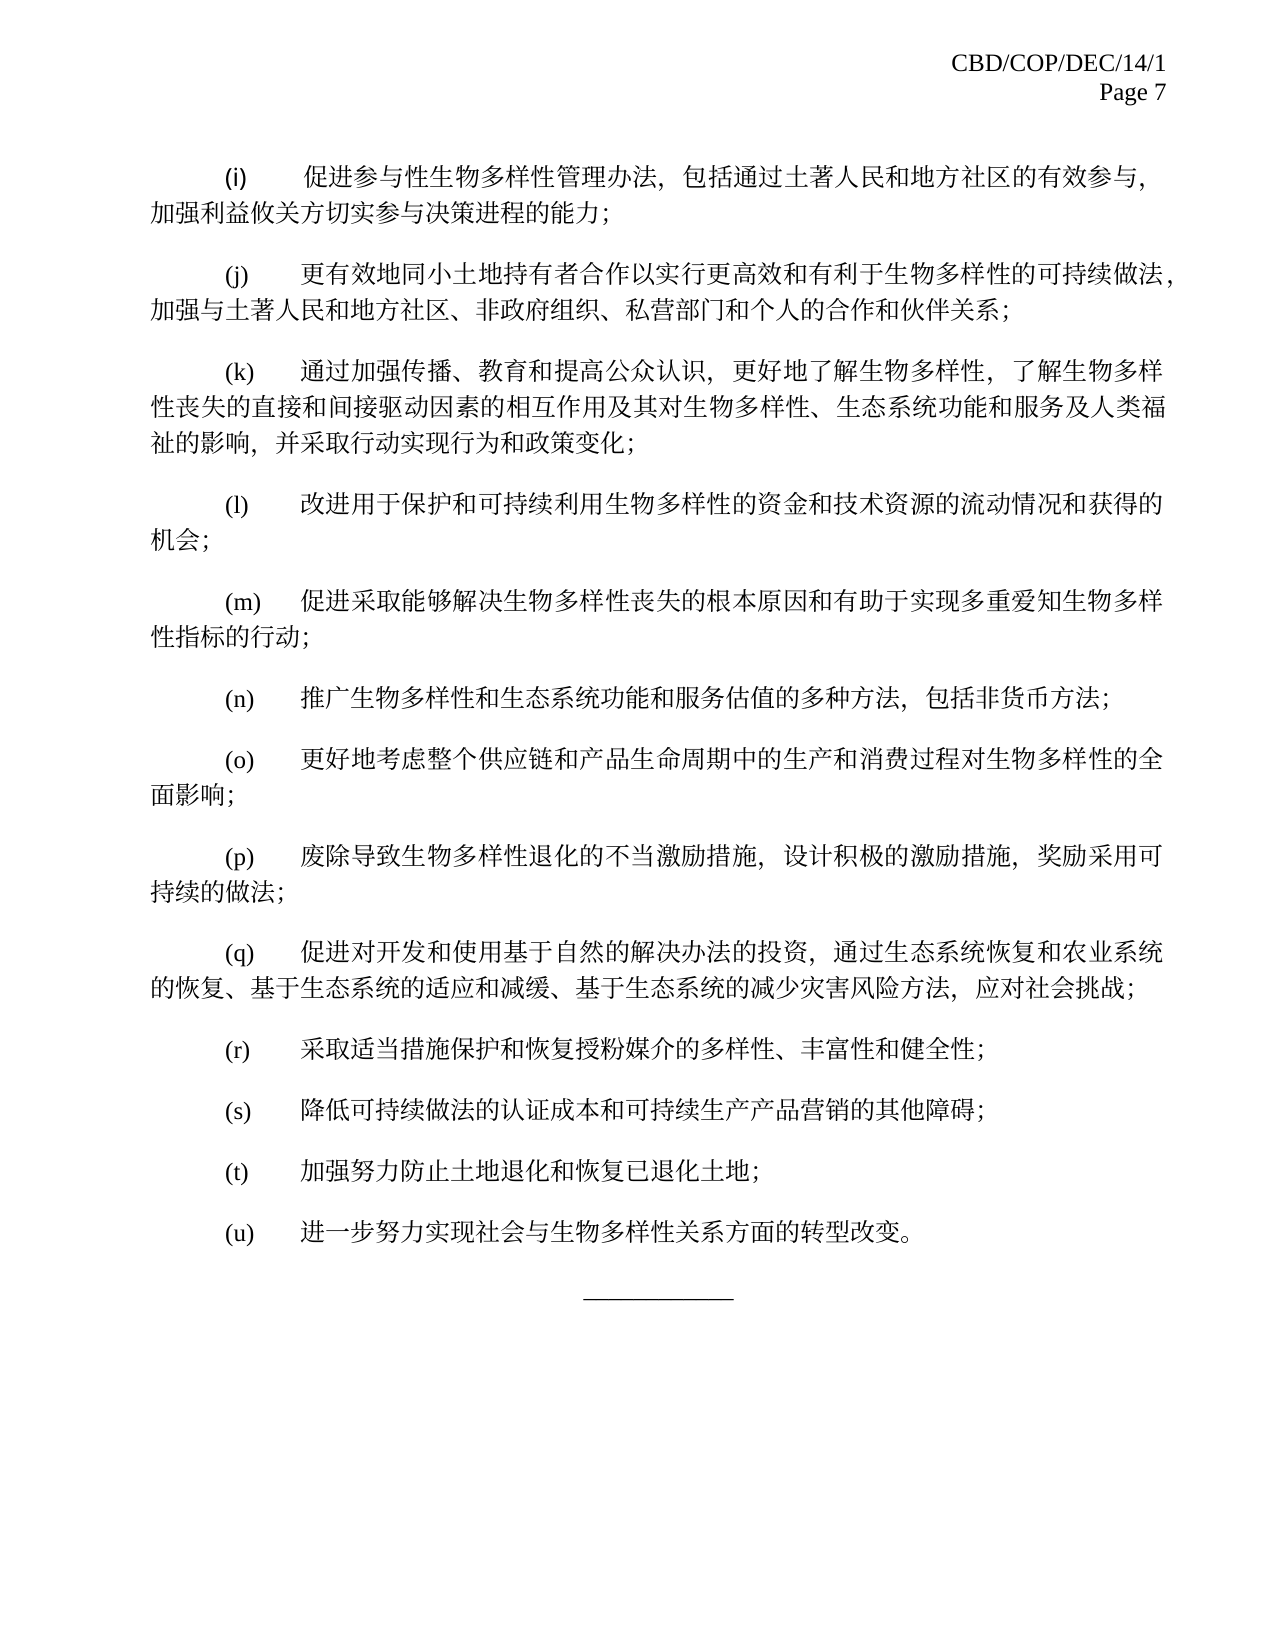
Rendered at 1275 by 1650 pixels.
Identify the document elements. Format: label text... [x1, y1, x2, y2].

list 废除导致生物多样性退化的不当激励措施，设计积极的激励措施，奖励采用可持续的做法； [150, 836, 1166, 908]
list 推广生物多样性和生态系统功能和服务估值的多种方法，包括非货币方法； [150, 678, 1166, 714]
list 促进采取能够解决生物多样性丧失的根本原因和有助于实现多重爱知生物多样性指标的行动； [150, 582, 1166, 653]
list 通过加强传播、教育和提高公众认识，更好地了解生物多样性，了解生物多样性丧失的直接和间接驱动因素的相互作用及其对生物多样性、生态系统功能和服务及人类福祉的影响，并采取行动实现行为和政策变化； [150, 352, 1166, 460]
list 降低可持续做法的认证成本和可持续生产产品营销的其他障碍； [150, 1091, 1166, 1127]
list 进一步努力实现社会与生物多样性关系方面的转型改变。 [150, 1213, 1166, 1249]
list 促进对开发和使用基于自然的解决办法的投资，通过生态系统恢复和农业系统的恢复、基于生态系统的适应和减缓、基于生态系统的减少灾害风险方法，应对社会挑战； [150, 933, 1166, 1005]
text ____________ [150, 1274, 1166, 1302]
list 采取适当措施保护和恢复授粉媒介的多样性、丰富性和健全性； [150, 1030, 1166, 1066]
list 更有效地同小土地持有者合作以实行更高效和有利于生物多样性的可持续做法，加强与土著人民和地方社区、非政府组织、私营部门和个人的合作和伙伴关系； [150, 255, 1166, 327]
list 改进用于保护和可持续利用生物多样性的资金和技术资源的流动情况和获得的机会； [150, 485, 1166, 557]
list 加强努力防止土地退化和恢复已退化土地； [150, 1152, 1166, 1188]
list 更好地考虑整个供应链和产品生命周期中的生产和消费过程对生物多样性的全面影响； [150, 739, 1166, 811]
subtitle 促进参与性生物多样性管理办法，包括通过土著人民和地方社区的有效参与，加强利益攸关方切实参与决策进程的能力； [150, 158, 1166, 230]
